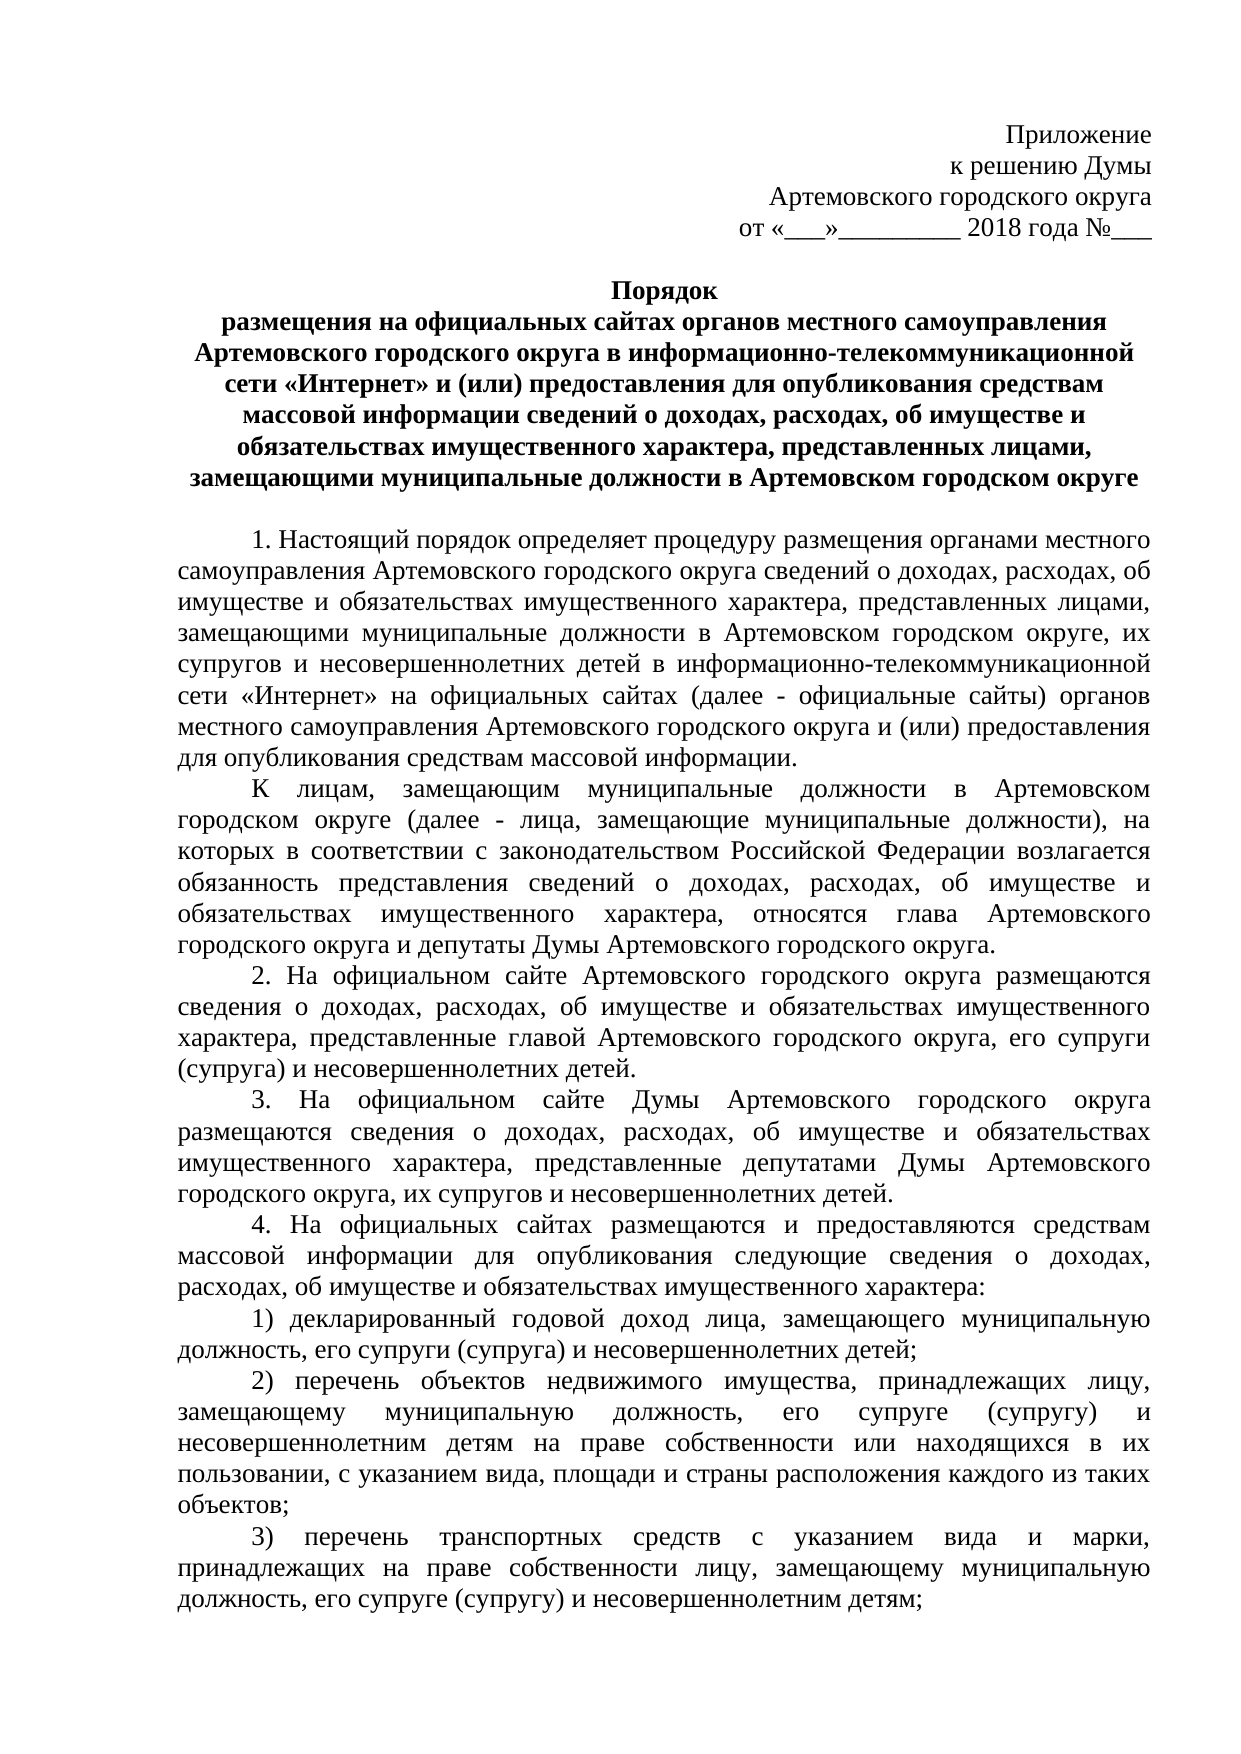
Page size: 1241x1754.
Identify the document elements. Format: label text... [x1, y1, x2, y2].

text 2) перечень объектов недвижимого имущества, принадлежащих лицу, замещающему муниципальную должность, его супруге (супругу) и несовершеннолетним детям на праве собственности или находящихся в их пользовании, с указанием вида, площади и страны расположения каждого из таких объектов; [177, 1364, 1152, 1520]
text 1. Настоящий порядок определяет процедуру размещения органами местного самоуправления Артемовского городского округа сведений о доходах, расходах, об имуществе и обязательствах имущественного характера, представленных лицами, замещающими муниципальные должности в Артемовском городском округе, их супругов и несовершеннолетних детей в информационно-телекоммуникационной сети «Интернет» на официальных сайтах (далее - официальные сайты) органов местного самоуправления Артемовского городского округа и (или) предоставления для опубликования средствам массовой информации. [177, 523, 1152, 772]
text к решению Думы [177, 149, 1152, 180]
text 3. На официальном сайте Думы Артемовского городского округа размещаются сведения о доходах, расходах, об имуществе и обязательствах имущественного характера, представленные депутатами Думы Артемовского городского округа, их супругов и несовершеннолетних детей. [177, 1084, 1152, 1208]
text от «___»_________ 2018 года №___ [177, 212, 1152, 243]
text 2. На официальном сайте Артемовского городского округа размещаются сведения о доходах, расходах, об имуществе и обязательствах имущественного характера, представленные главой Артемовского городского округа, его супруги (супруга) и несовершеннолетних детей. [177, 959, 1152, 1084]
title Порядок [177, 274, 1152, 305]
text 4. На официальных сайтах размещаются и предоставляются средствам массовой информации для опубликования следующие сведения о доходах, расходах, об имуществе и обязательствах имущественного характера: [177, 1208, 1152, 1302]
text 3) перечень транспортных средств с указанием вида и марки, принадлежащих на праве собственности лицу, замещающему муниципальную должность, его супруге (супругу) и несовершеннолетним детям; [177, 1520, 1152, 1613]
text Приложение [177, 118, 1152, 149]
title размещения на официальных сайтах органов местного самоуправления Артемовского городского округа в информационно-телекоммуникационной сети «Интернет» и (или) предоставления для опубликования средствам массовой информации сведений о доходах, расходах, об имуществе и обязательствах имущественного характера, представленных лицами, замещающими муниципальные должности в Артемовском городском округе [177, 305, 1152, 492]
text 1) декларированный годовой доход лица, замещающего муниципальную должность, его супруги (супруга) и несовершеннолетних детей; [177, 1302, 1152, 1364]
text Артемовского городского округа [177, 180, 1152, 212]
text К лицам, замещающим муниципальные должности в Артемовском городском округе (далее - лица, замещающие муниципальные должности), на которых в соответствии с законодательством Российской Федерации возлагается обязанность представления сведений о доходах, расходах, об имуществе и обязательствах имущественного характера, относятся глава Артемовского городского округа и депутаты Думы Артемовского городского округа. [177, 772, 1152, 959]
